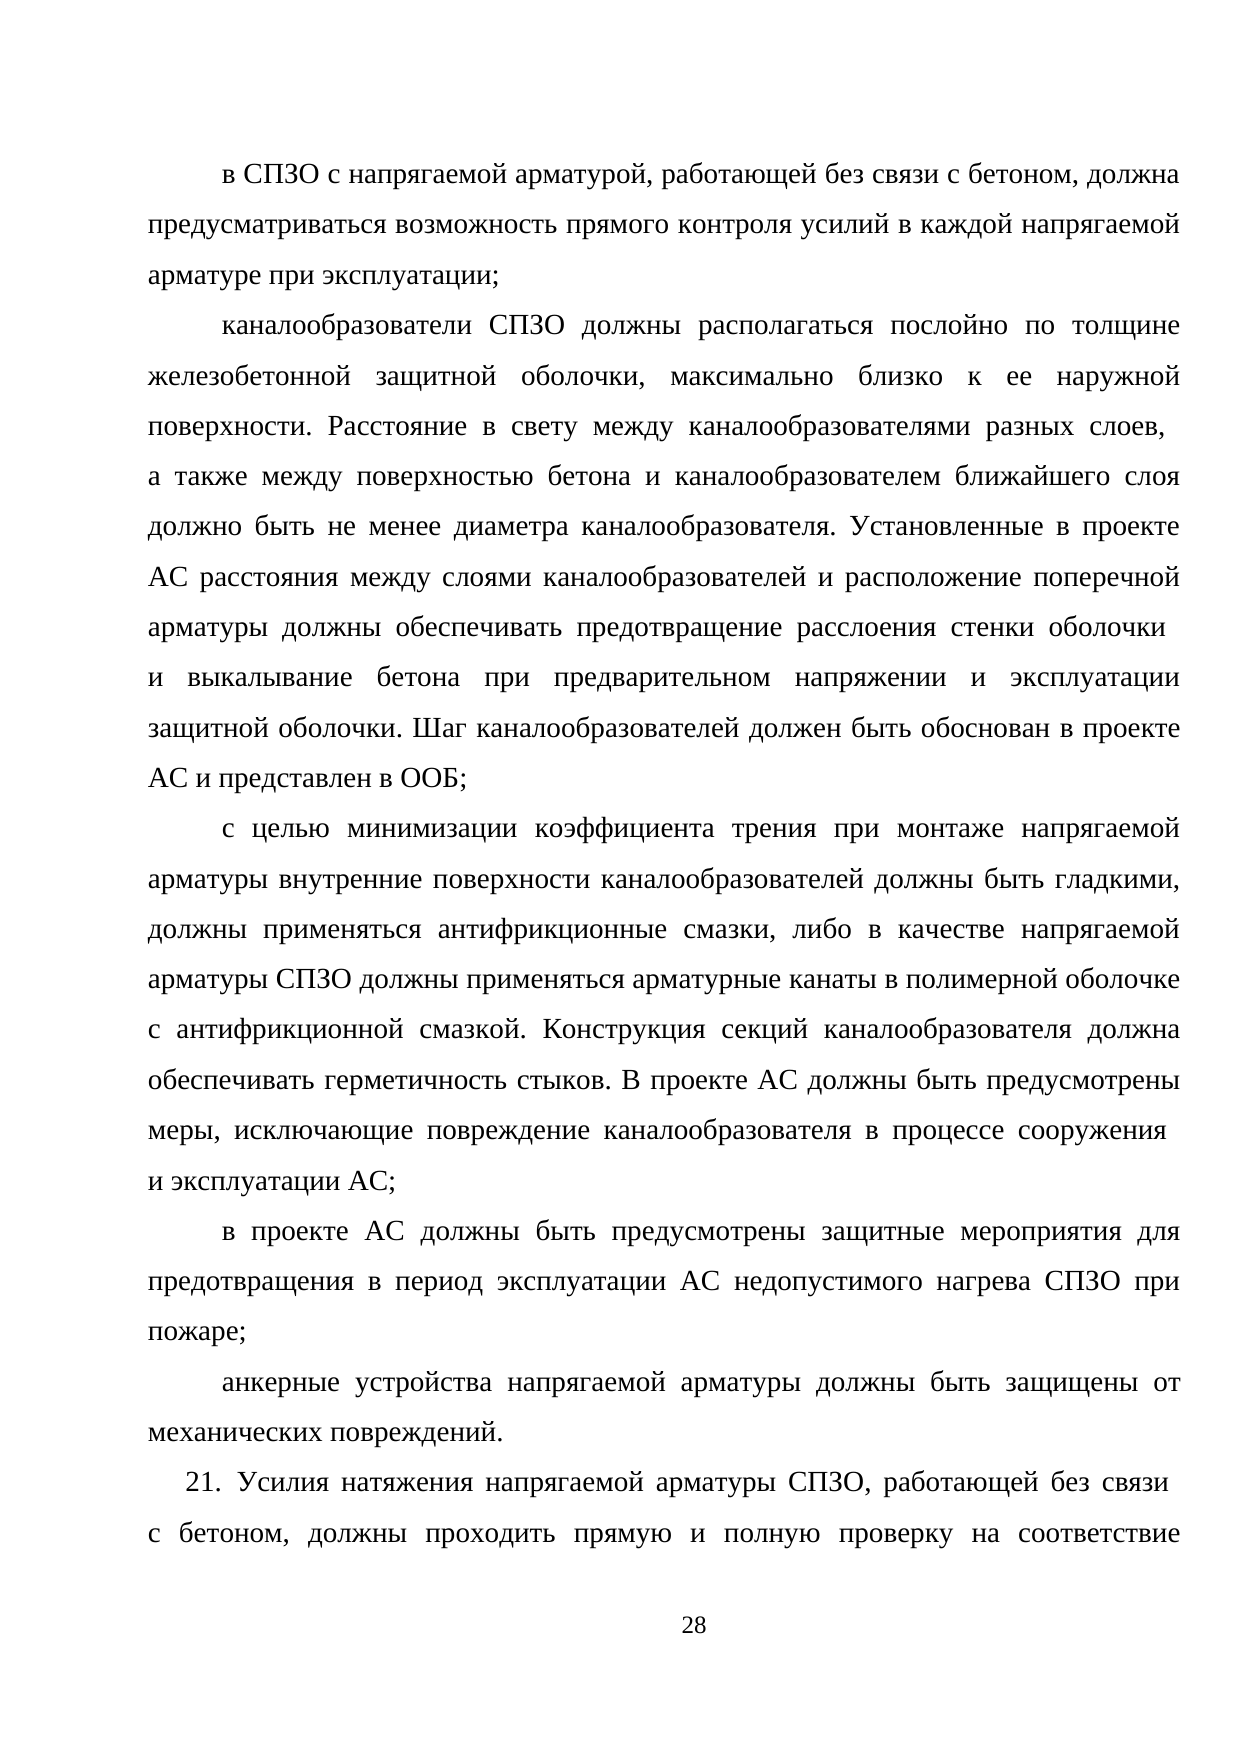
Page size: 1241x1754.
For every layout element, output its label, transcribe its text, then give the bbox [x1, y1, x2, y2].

list в проекте АС должны быть предусмотрены защитные мероприятия для предотвращения в период эксплуатации АС недопустимого нагрева СПЗО при пожаре; [148, 1213, 1181, 1347]
list с целью минимизации коэффициента трения при монтаже напрягаемой арматуры внутренние поверхности каналообразователей должны быть гладкими, должны применяться антифрикционные смазки, либо в качестве напрягаемой арматуры СПЗО должны применяться арматурные канаты в полимерной оболочке с антифрикционной смазкой. Конструкция секций каналообразователя должна обеспечивать герметичность стыков. В проекте АС должны быть предусмотрены меры, исключающие повреждение каналообразователя в процессе сооружения и эксплуатации АС; [148, 810, 1181, 1196]
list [148, 1464, 1181, 1548]
list анкерные устройства напрягаемой арматуры должны быть защищены от механических повреждений. [148, 1364, 1181, 1448]
list каналообразователи СПЗО должны располагаться послойно по толщине железобетонной защитной оболочки, максимально близко к ее наружной поверхности. Расстояние в свету между каналообразователями разных слоев, а также между поверхностью бетона и каналообразователем ближайшего слоя должно быть не менее диаметра каналообразователя. Установленные в проекте АС расстояния между слоями каналообразователей и расположение поперечной арматуры должны обеспечивать предотвращение расслоения стенки оболочки и выкалывание бетона при предварительном напряжении и эксплуатации защитной оболочки. Шаг каналообразователей должен быть обоснован в проекте АС и представлен в ООБ; [148, 307, 1181, 794]
list в СПЗО с напрягаемой арматурой, работающей без связи с бетоном, должна предусматриваться возможность прямого контроля усилий в каждой напрягаемой арматуре при эксплуатации; [148, 156, 1181, 291]
